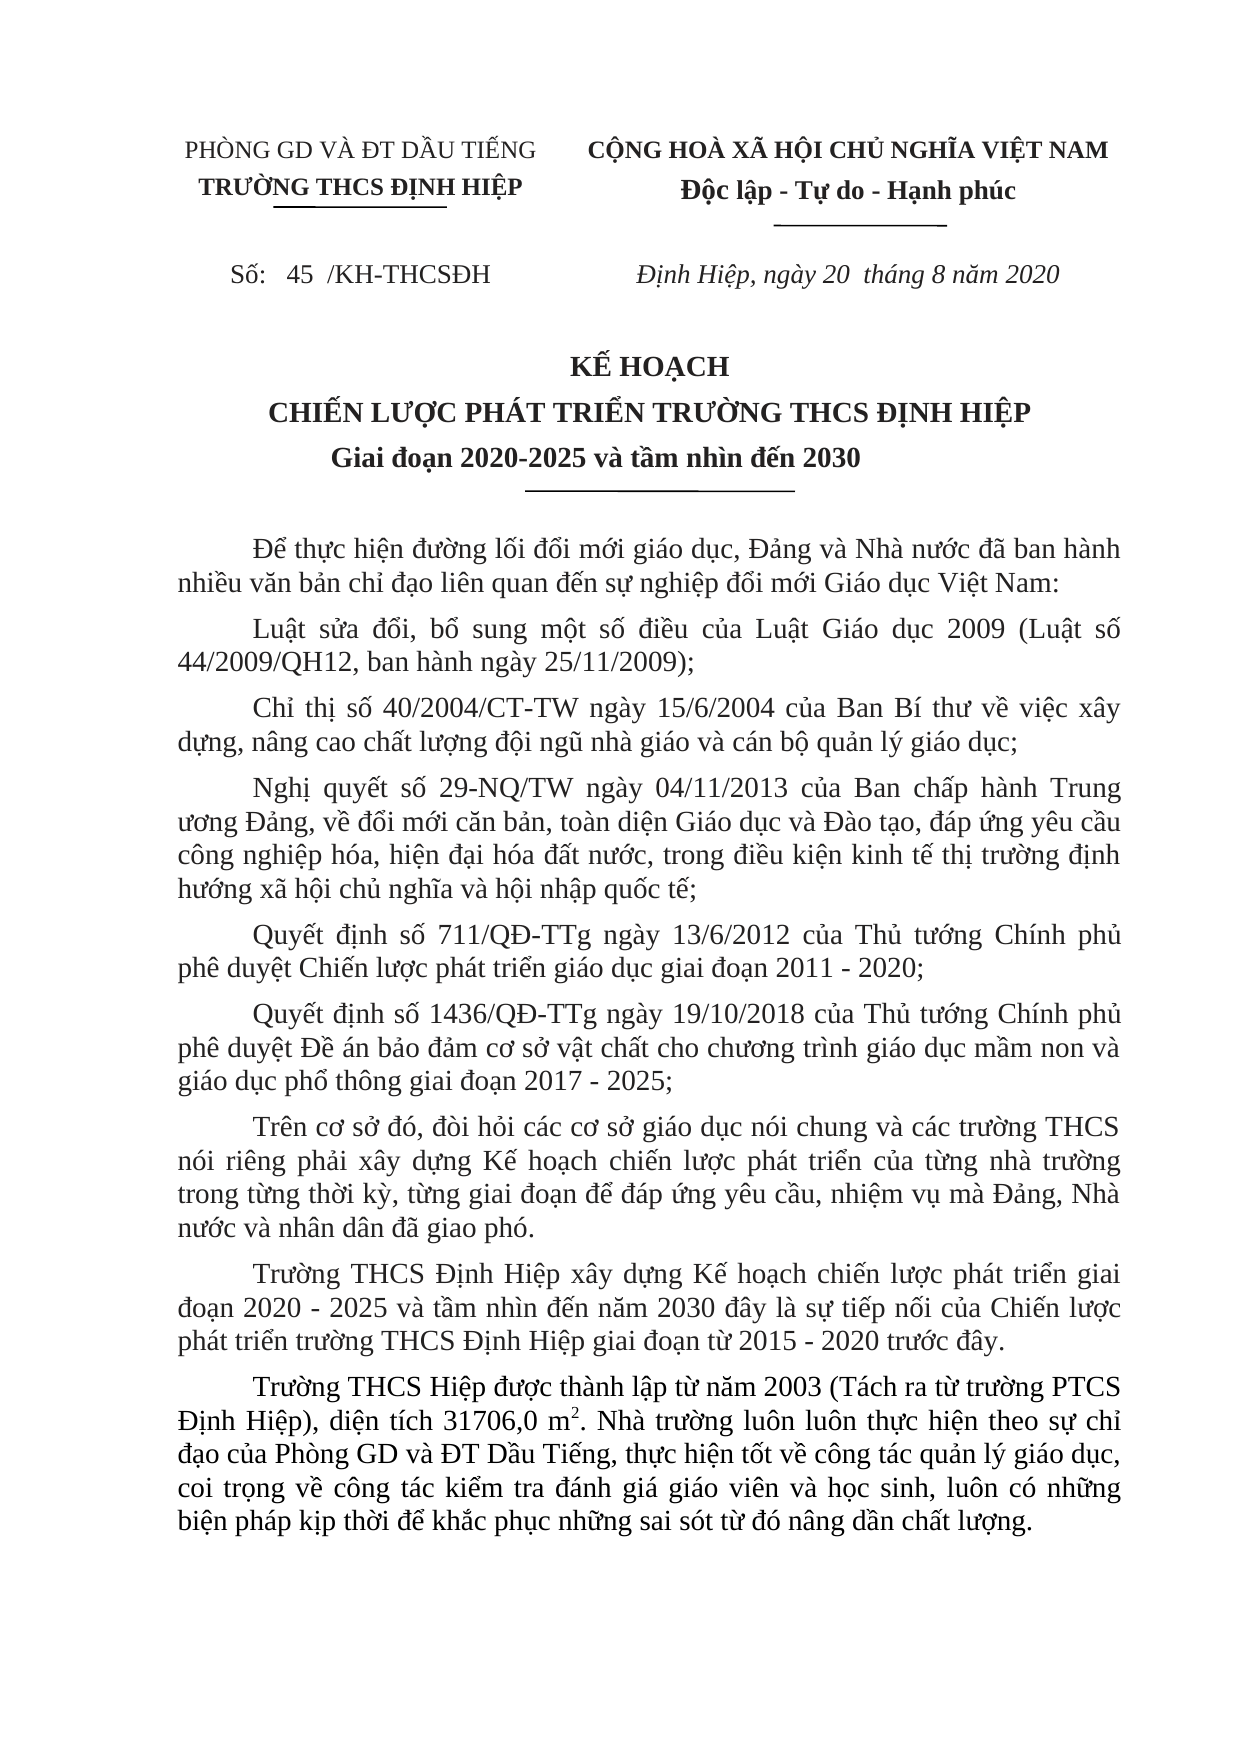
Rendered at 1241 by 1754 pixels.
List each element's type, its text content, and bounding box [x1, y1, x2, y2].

text Chỉ thị số 40/2004/CT-TW ngày 15/6/2004 của Ban Bí thư về việc xây dựng, nâng cao chất lượng đội ngũ nhà giáo và cán bộ quản lý giáo dục; [177, 691, 1122, 758]
table_header CỘNG HOÀ XÃ HỘI CHỦ NGHĨA VIỆT NAM Độc lập - Tự do - Hạnh phúc [545, 133, 1151, 255]
text Nghị quyết số 29-NQ/TW ngày 04/11/2013 của Ban chấp hành Trung ương Đảng, về đổi mới căn bản, toàn diện Giáo dục và Đào tạo, đáp ứng yêu cầu công nghiệp hóa, hiện đại hóa đất nước, trong điều kiện kinh tế thị trường định hướng xã hội chủ nghĩa và hội nhập quốc tế; [177, 770, 1122, 904]
text Giai đoạn 2020-2025 và tầm nhìn đến 2030 [177, 436, 1122, 473]
text Trên cơ sở đó, đòi hỏi các cơ sở giáo dục nói chung và các trường THCS nói riêng phải xây dựng Kế hoạch chiến lược phát triển của từng nhà trường trong từng thời kỳ, từng giai đoạn để đáp ứng yêu cầu, nhiệm vụ mà Đảng, Nhà nước và nhân dân đã giao phó. [177, 1109, 1122, 1244]
text Để thực hiện đường lối đổi mới giáo dục, Đảng và Nhà nước đã ban hành nhiều văn bản chỉ đạo liên quan đến sự nghiệp đổi mới Giáo dục Việt Nam: [177, 531, 1122, 598]
text Trường THCS Định Hiệp xây dựng Kế hoạch chiến lược phát triển giai đoạn 2020 - 2025 và tầm nhìn đến năm 2030 đây là sự tiếp nối của Chiến lược phát triển trường THCS Định Hiệp giai đoạn từ 2015 - 2020 trước đây. [177, 1256, 1122, 1357]
table_header PHÒNG GD VÀ ĐT DẦU TIẾNG TRƯỜNG THCS ĐỊNH HIỆP [176, 133, 545, 255]
text KẾ HOẠCH [177, 345, 1122, 383]
text CHIẾN LƯỢC PHÁT TRIỂN TRƯỜNG THCS ĐỊNH HIỆP [177, 391, 1122, 428]
table_cell Định Hiệp, ngày 20 tháng 8 năm 2020 [545, 255, 1151, 297]
text Luật sửa đổi, bổ sung một số điều của Luật Giáo dục 2009 (Luật số 44/2009/QH12, ban hành ngày 25/11/2009); [177, 611, 1122, 678]
text Quyết định số 711/QĐ-TTg ngày 13/6/2012 của Thủ tướng Chính phủ phê duyệt Chiến lược phát triển giáo dục giai đoạn 2011 - 2020; [177, 917, 1122, 984]
text Trường THCS Hiệp được thành lập từ năm 2003 (Tách ra từ trường PTCS Định Hiệp), diện tích 31706,0 m2. Nhà trường luôn luôn thực hiện theo sự chỉ đạo của Phòng GD và ĐT Dầu Tiếng, thực hiện tốt về công tác quản lý giáo dục, coi trọng về công tác kiểm tra đánh giá giáo viên và học sinh, luôn có những biện pháp kịp thời để khắc phục những sai sót từ đó nâng dần chất lượng. [177, 1369, 1122, 1537]
table_cell Số: 45 /KH-THCSĐH [176, 255, 545, 297]
text Quyết định số 1436/QĐ-TTg ngày 19/10/2018 của Thủ tướng Chính phủ phê duyệt Đề án bảo đảm cơ sở vật chất cho chương trình giáo dục mầm non và giáo dục phổ thông giai đoạn 2017 - 2025; [177, 996, 1122, 1097]
